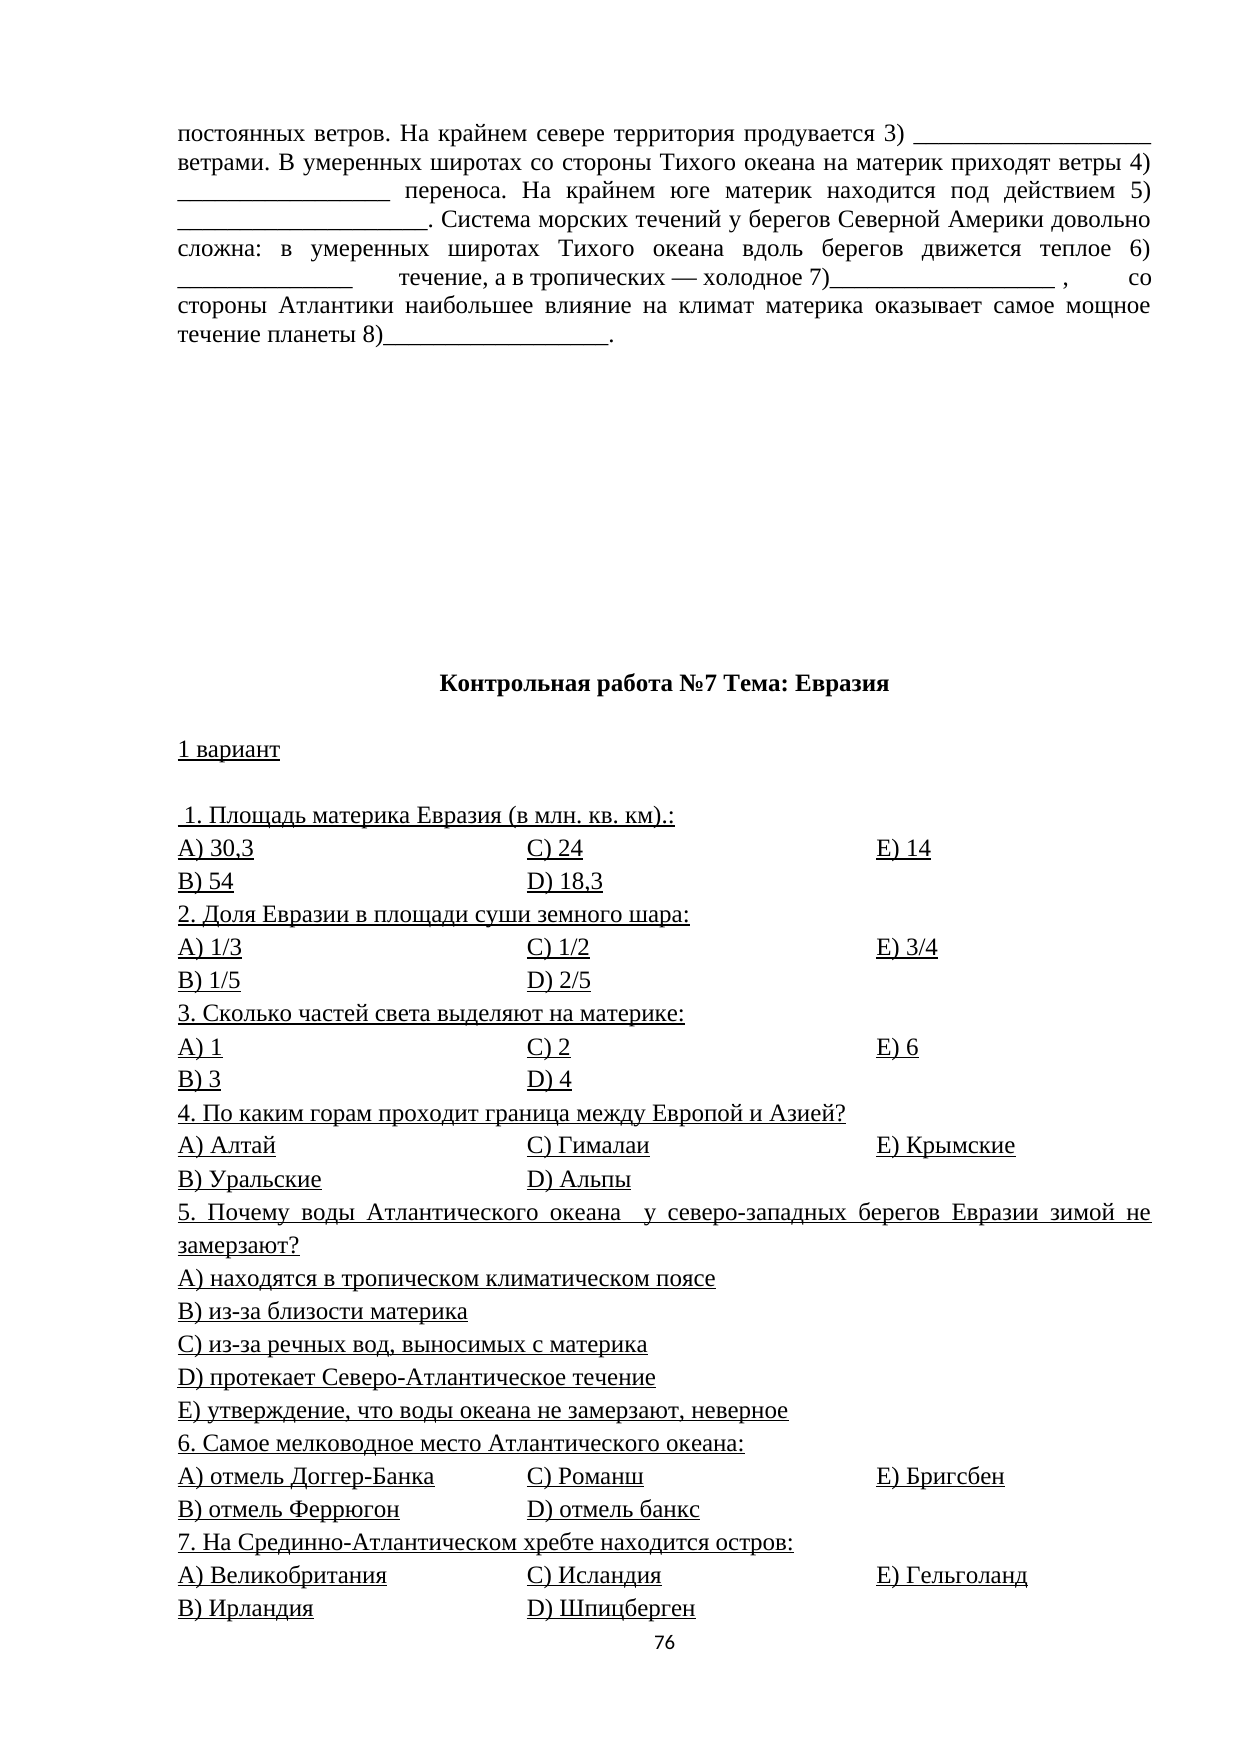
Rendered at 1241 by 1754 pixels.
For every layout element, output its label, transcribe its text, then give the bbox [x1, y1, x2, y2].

text 3. Сколько частей света выделяют на материке: [177, 998, 1152, 1027]
text 6. Самое мелководное место Атлантического океана: [177, 1428, 1152, 1457]
text 1. Площадь материка Евразия (в млн. кв. км).: [177, 800, 1152, 829]
text D) протекает Северо-Атлантическое течение [177, 1362, 1152, 1391]
text D) 4 [527, 1064, 802, 1093]
text D) Альпы [527, 1164, 802, 1192]
text А) 1 [177, 1032, 453, 1060]
text А) Великобритания [177, 1560, 453, 1589]
text С) 24 [527, 833, 802, 862]
text 5. Почему воды Атлантического океана у северо-западных берегов Евразии зимой не замерзают? [177, 1223, 1152, 1258]
text В) Ирландия [177, 1593, 453, 1622]
text 7. На Срединно-Атлантическом хребте находится остров: [177, 1527, 1152, 1556]
text D) 18,3 [527, 866, 802, 895]
text Е) Бригсбен [876, 1461, 1152, 1489]
text D) 2/5 [527, 966, 802, 994]
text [177, 118, 1152, 348]
text С) 1/2 [527, 932, 802, 961]
text Контрольная работа №7 Тема: Евразия [177, 668, 1152, 697]
text В) 3 [177, 1064, 453, 1093]
text А) Алтай [177, 1131, 453, 1159]
text Е) Гельголанд [876, 1560, 1152, 1589]
text В) 54 [177, 866, 453, 895]
text С) из-за речных вод, выносимых с материка [177, 1329, 1152, 1357]
text А) находятся в тропическом климатическом поясе [177, 1263, 1152, 1291]
text С) Исландия [527, 1560, 802, 1589]
text А) 1/3 [177, 932, 453, 961]
text Е) утверждение, что воды океана не замерзают, неверное [177, 1395, 1152, 1423]
text Е) 3/4 [876, 932, 1152, 961]
text В) Уральские [177, 1164, 453, 1192]
text D) отмель банкс [527, 1494, 802, 1523]
text 1 вариант [177, 734, 1152, 763]
text 2. Доля Евразии в площади суши земного шара: [177, 899, 1152, 928]
text В) 1/5 [177, 966, 453, 994]
text Е) Крымские [876, 1131, 1152, 1159]
text В) из-за близости материка [177, 1296, 1152, 1324]
text С) Гималаи [527, 1131, 802, 1159]
text А) отмель Доггер-Банка [177, 1461, 453, 1489]
text 5. Почему воды Атлантического океана у северо-западных берегов Евразии зимой не замерзают? [177, 1197, 1152, 1222]
text Е) 14 [876, 833, 1152, 862]
text 4. По каким горам проходит граница между Европой и Азией? [177, 1098, 1152, 1126]
text С) 2 [527, 1032, 802, 1060]
text В) отмель Феррюгон [177, 1494, 453, 1523]
text Е) 6 [876, 1032, 1152, 1060]
text D) Шпицберген [527, 1593, 802, 1622]
text С) Романш [527, 1461, 802, 1489]
text А) 30,3 [177, 833, 453, 862]
